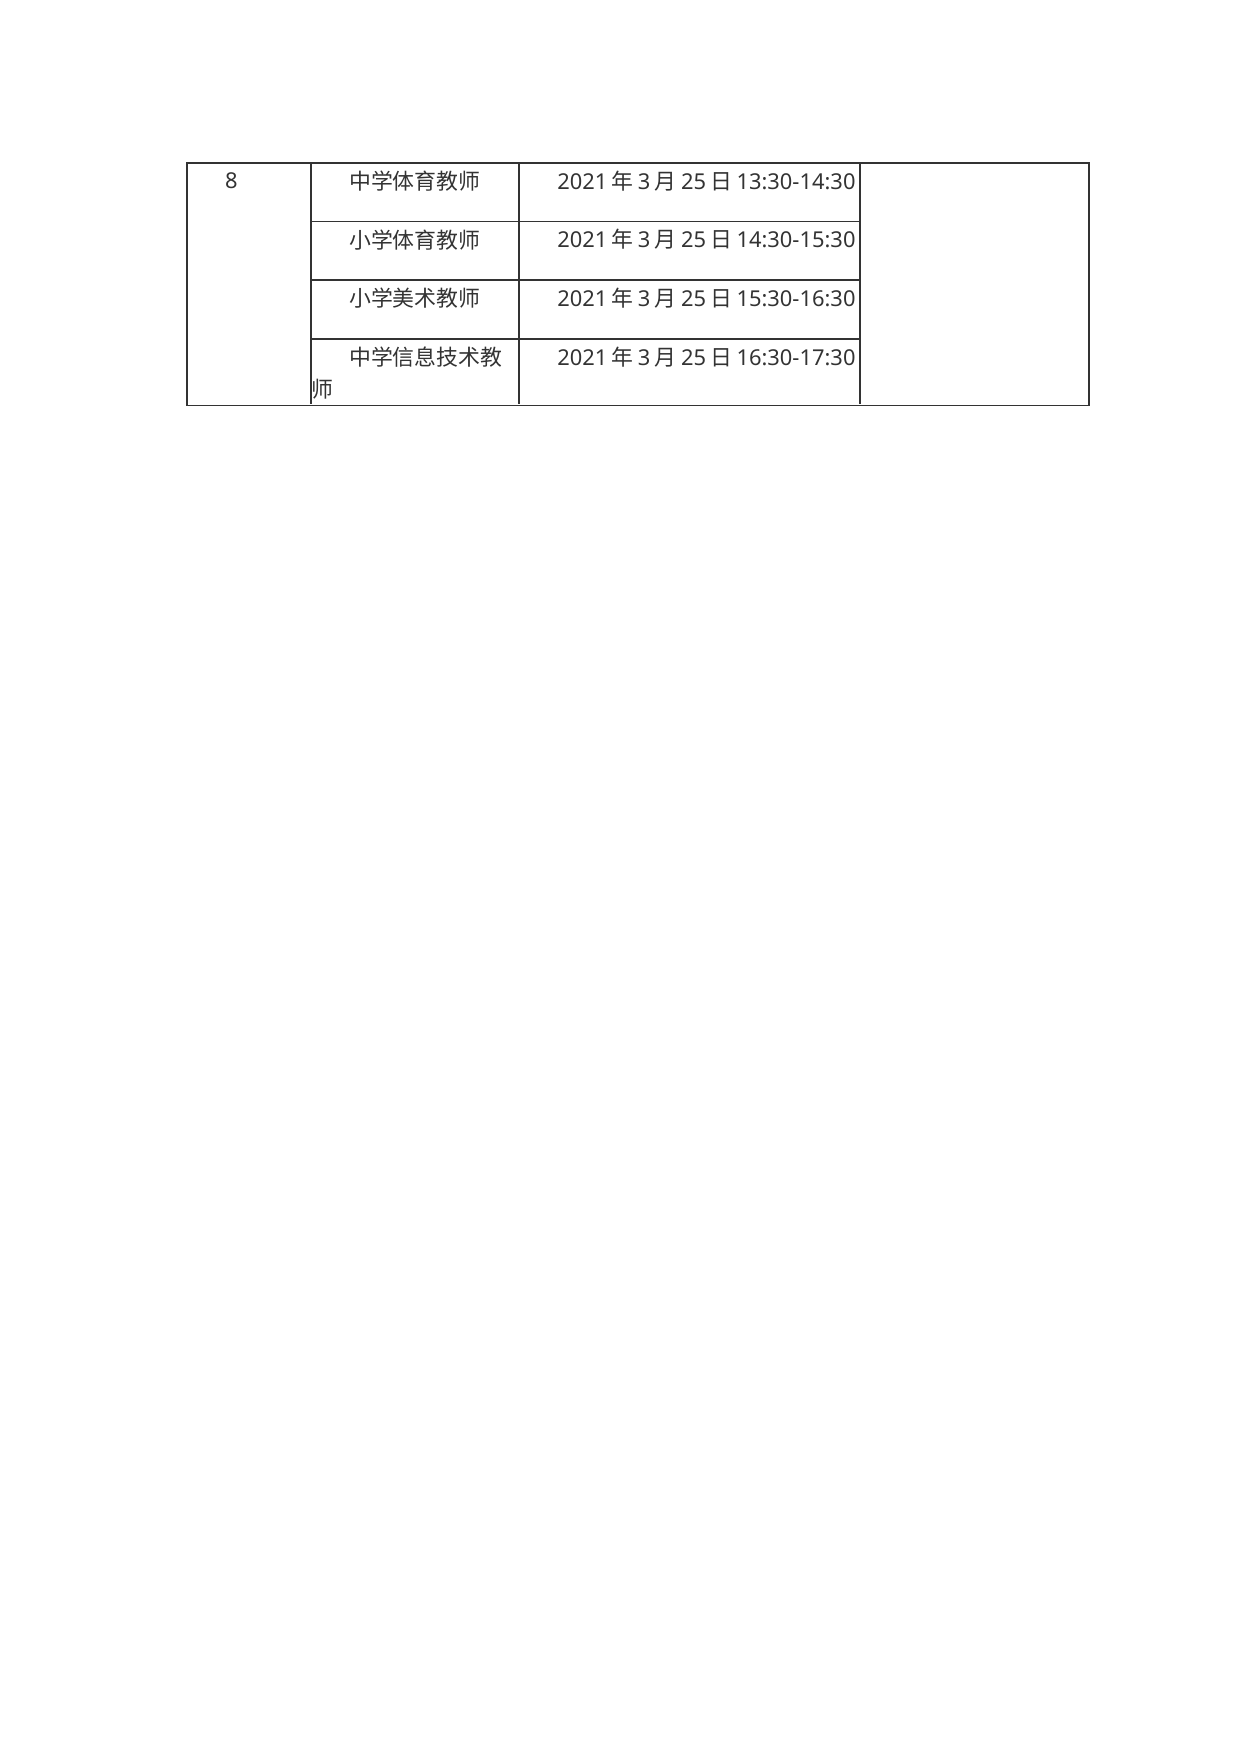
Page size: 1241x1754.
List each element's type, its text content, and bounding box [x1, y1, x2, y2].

table_cell 2021年3月25日15:30-16:30 [520, 281, 859, 338]
table_cell 2021年3月25日13:30-14:30 [520, 164, 859, 221]
table_cell 中学体育教师 [312, 164, 518, 221]
table_cell 小学体育教师 [312, 222, 518, 279]
table_cell 中学信息技术教师 [312, 340, 518, 404]
table_cell 2021年3月25日16:30-17:30 [520, 340, 859, 404]
table_cell 小学美术教师 [312, 281, 518, 338]
table_cell 8 [188, 164, 310, 404]
table_cell 2021年3月25日14:30-15:30 [520, 222, 859, 279]
